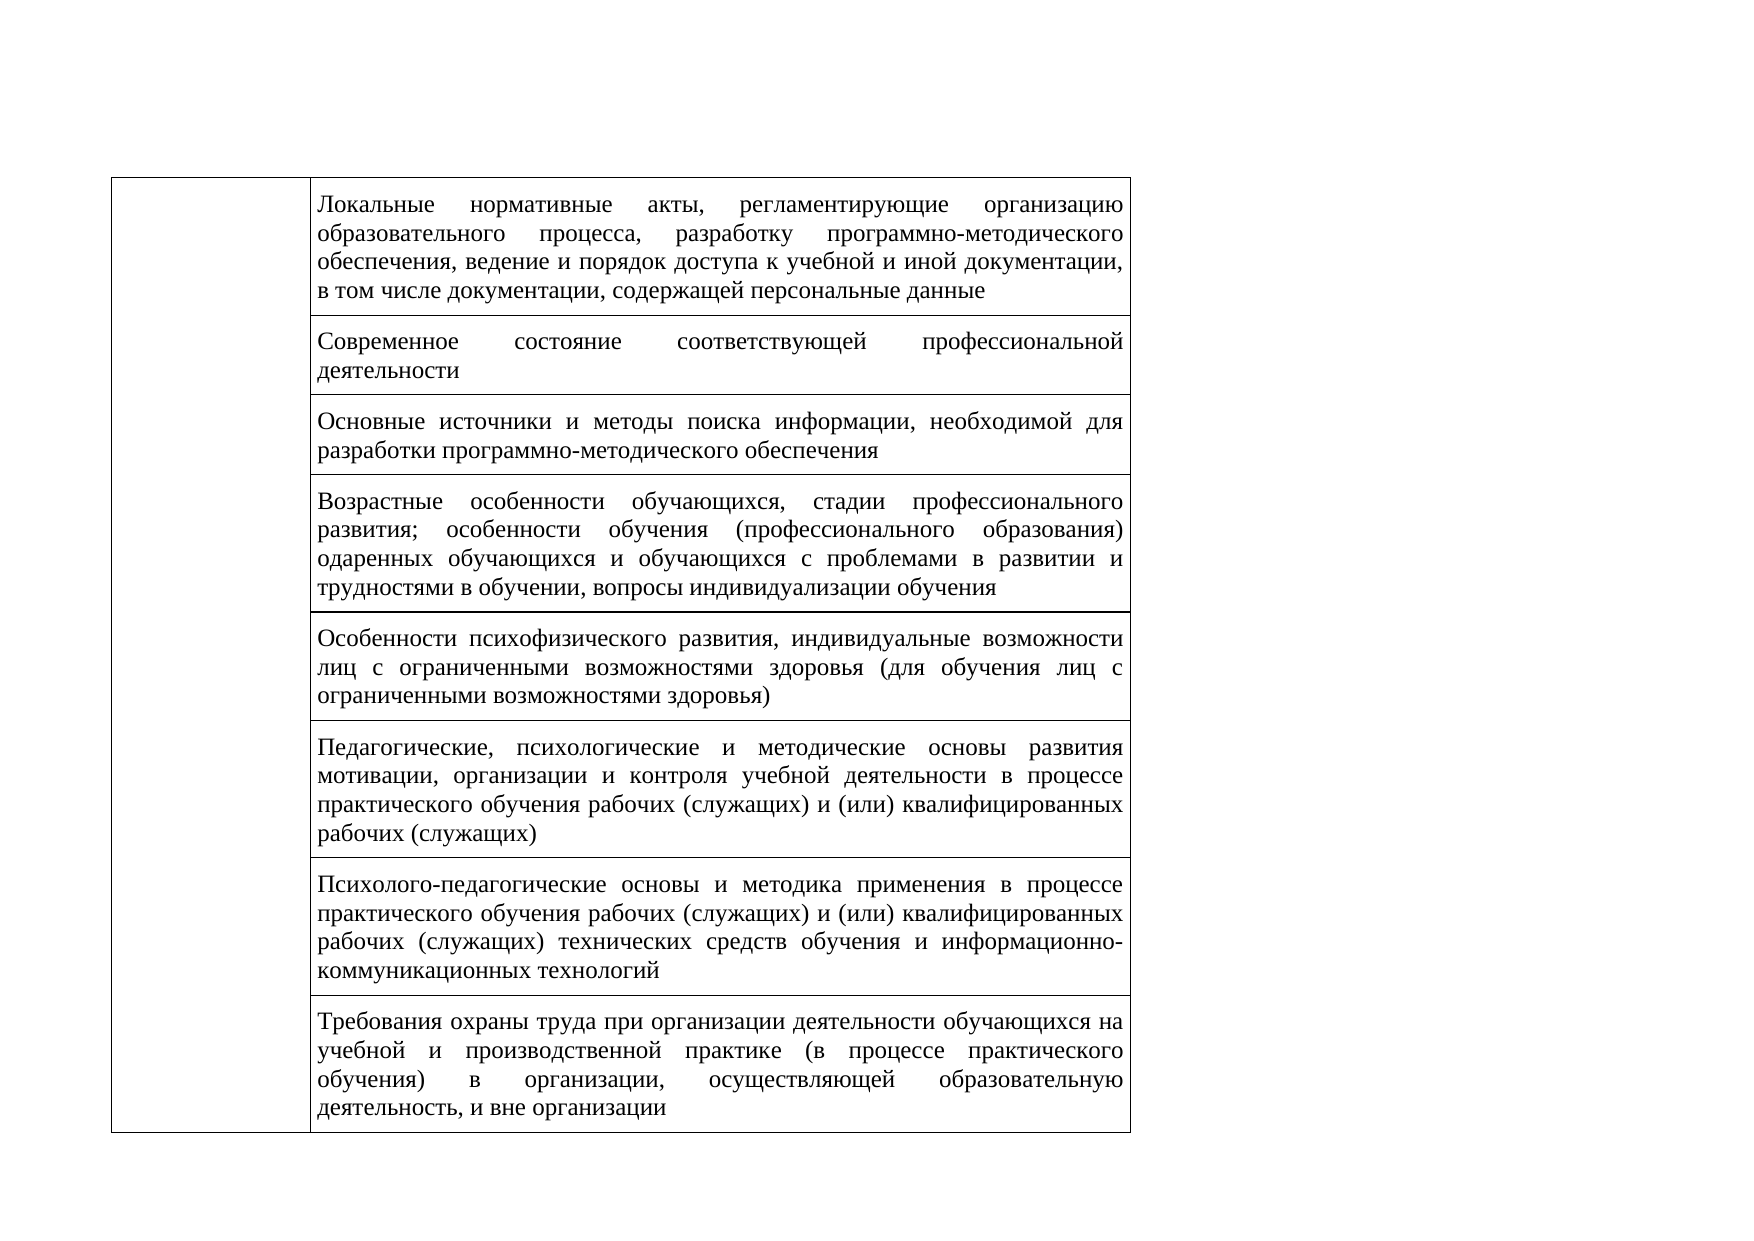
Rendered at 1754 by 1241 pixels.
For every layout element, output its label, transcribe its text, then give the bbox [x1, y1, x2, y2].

table_cell Психолого-педагогические основы и методика применения в процессе практического обучения рабочих (служащих) и (или) квалифицированных рабочих (служащих) технических средств обучения и информационно-коммуникационных технологий [311, 858, 1130, 994]
table_cell Локальные нормативные акты, регламентирующие организацию образовательного процесса, разработку программно-методического обеспечения, ведение и порядок доступа к учебной и иной документации, в том числе документации, содержащей персональные данные [311, 178, 1130, 314]
table_cell Педагогические, психологические и методические основы развития мотивации, организации и контроля учебной деятельности в процессе практического обучения рабочих (служащих) и (или) квалифицированных рабочих (служащих) [311, 721, 1130, 857]
table_cell Основные источники и методы поиска информации, необходимой для разработки программно-методического обеспечения [311, 395, 1130, 474]
table_cell Современное состояние соответствующей профессиональной деятельности [311, 316, 1130, 394]
table_cell Требования охраны труда при организации деятельности обучающихся на учебной и производственной практике (в процессе практического обучения) в организации, осуществляющей образовательную деятельность, и вне организации [311, 996, 1130, 1132]
table_cell Особенности психофизического развития, индивидуальные возможности лиц с ограниченными возможностями здоровья (для обучения лиц с ограниченными возможностями здоровья) [311, 613, 1130, 720]
table_cell Возрастные особенности обучающихся, стадии профессионального развития; особенности обучения (профессионального образования) одаренных обучающихся и обучающихся с проблемами в развитии и трудностями в обучении, вопросы индивидуализации обучения [311, 475, 1130, 611]
